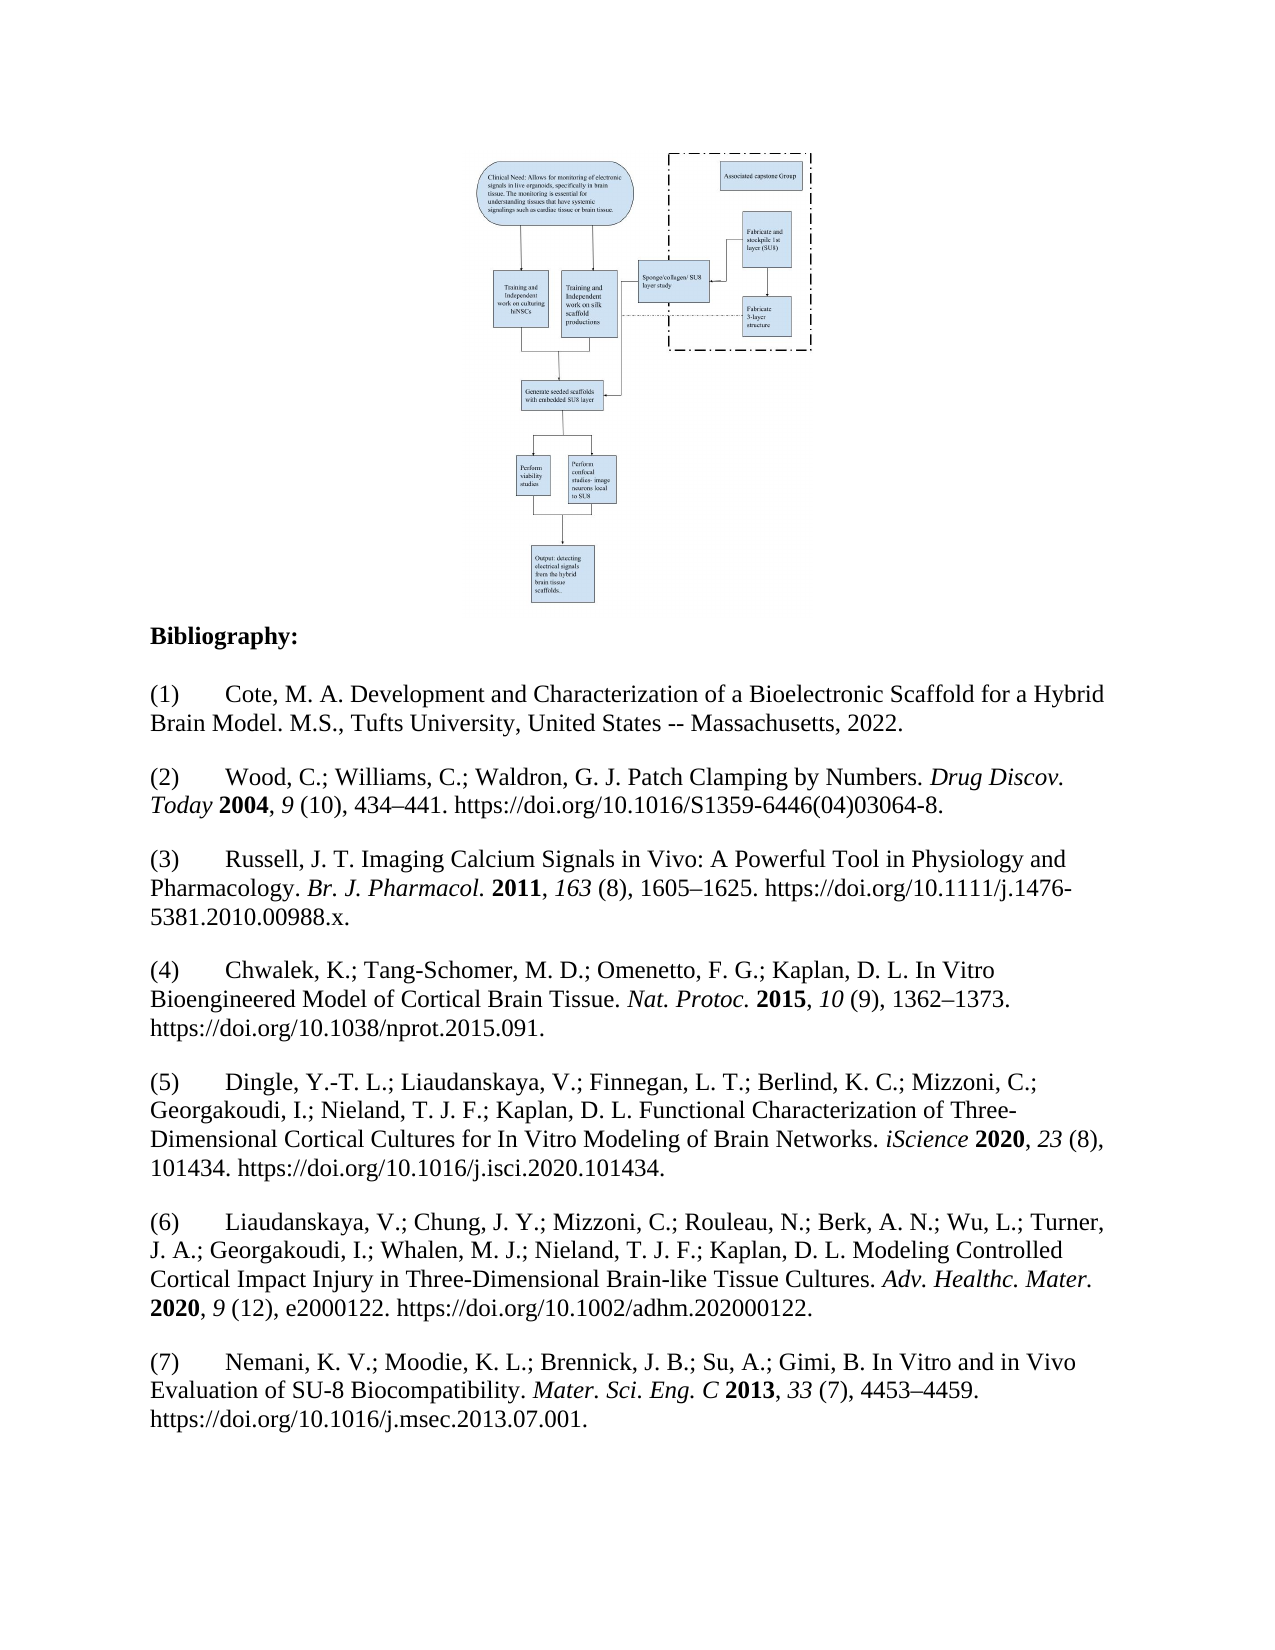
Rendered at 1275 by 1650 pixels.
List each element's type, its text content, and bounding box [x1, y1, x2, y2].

text (1) Cote, M. A. Development and Characterization of a Bioelectronic Scaffold for a Hybrid Brain Model. M.S., Tufts University, United States -- Massachusetts, 2022. [150, 679, 1125, 737]
text (3) Russell, J. T. Imaging Calcium Signals in Vivo: A Powerful Tool in Physiology and Pharmacology. Br. J. Pharmacol. 2011, 163 (8), 1605–1625. https://doi.org/10.1111/j.1476-5381.2010.00988.x. [150, 844, 1125, 931]
text (6) Liaudanskaya, V.; Chung, J. Y.; Mizzoni, C.; Rouleau, N.; Berk, A. N.; Wu, L.; Turner, J. A.; Georgakoudi, I.; Whalen, M. J.; Nieland, T. J. F.; Kaplan, D. L. Modeling Controlled Cortical Impact Injury in Three-Dimensional Brain-like Tissue Cultures. Adv. Healthc. Mater. 2020, 9 (12), e2000122. https://doi.org/10.1002/adhm.202000122. [150, 1207, 1125, 1322]
text (7) Nemani, K. V.; Moodie, K. L.; Brennick, J. B.; Su, A.; Gimi, B. In Vitro and in Vivo Evaluation of SU-8 Biocompatibility. Mater. Sci. Eng. C 2013, 33 (7), 4453–4459. https://doi.org/10.1016/j.msec.2013.07.001. [150, 1347, 1125, 1433]
picture [461, 150, 814, 618]
text (5) Dingle, Y.-T. L.; Liaudanskaya, V.; Finnegan, L. T.; Berlind, K. C.; Mizzoni, C.; Georgakoudi, I.; Nieland, T. J. F.; Kaplan, D. L. Functional Characterization of Three-Dimensional Cortical Cultures for In Vitro Modeling of Brain Networks. iScience 2020, 23 (8), 101434. https://doi.org/10.1016/j.isci.2020.101434. [150, 1067, 1125, 1182]
text Bibliography: [150, 621, 1125, 650]
text (4) Chwalek, K.; Tang-Schomer, M. D.; Omenetto, F. G.; Kaplan, D. L. In Vitro Bioengineered Model of Cortical Brain Tissue. Nat. Protoc. 2015, 10 (9), 1362–1373. https://doi.org/10.1038/nprot.2015.091. [150, 956, 1125, 1042]
text (2) Wood, C.; Williams, C.; Waldron, G. J. Patch Clamping by Numbers. Drug Discov. Today 2004, 9 (10), 434–441. https://doi.org/10.1016/S1359-6446(04)03064-8. [150, 762, 1125, 819]
